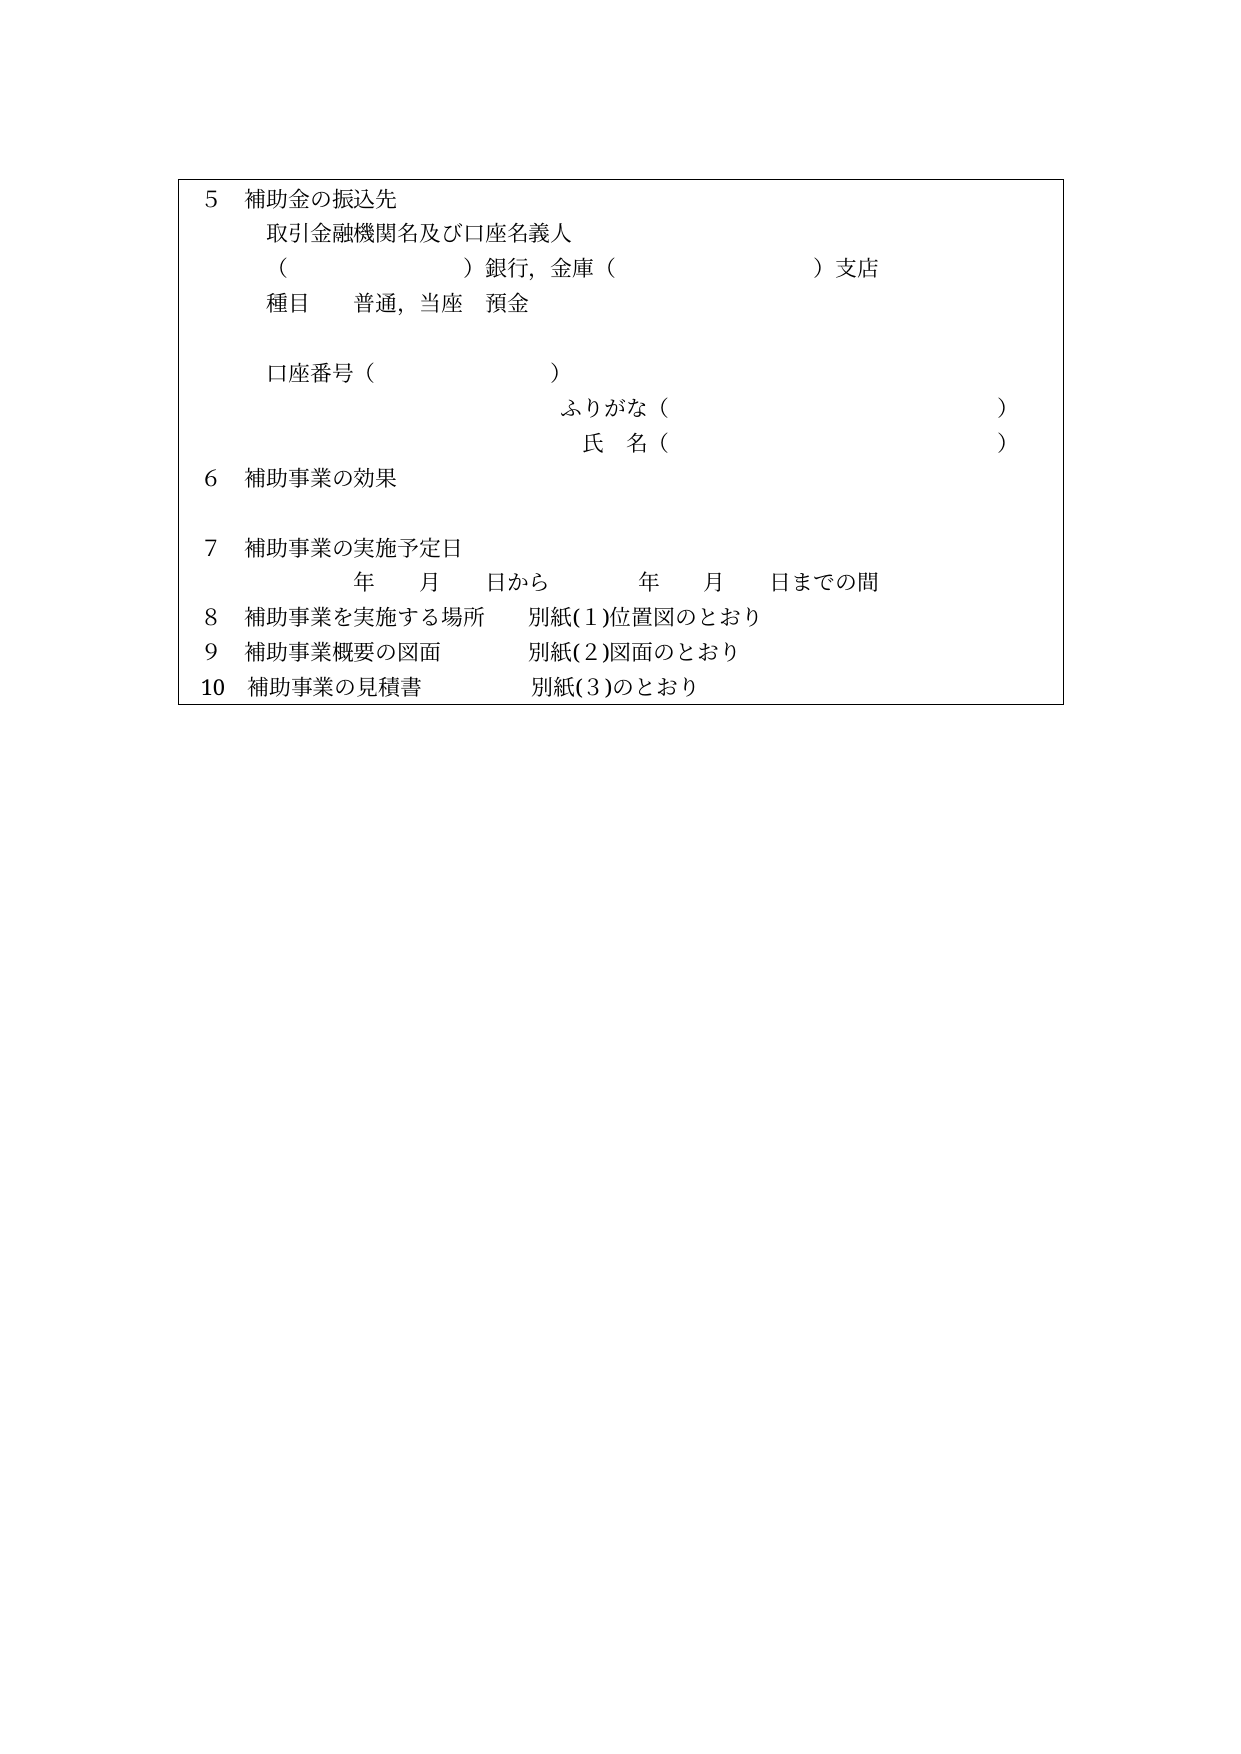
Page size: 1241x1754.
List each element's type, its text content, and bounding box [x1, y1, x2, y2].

table_cell ５ 補助金の振込先 取引金融機関名及び口座名義人 （ ）銀行，金庫（ ）支店 種目 普通，当座 預金 口座番号（ ） ふりがな（ ） 氏名（ ） ６ 補助事業の効果 ７ 補助事業の実施予定日 年 月 日から 年 月 日までの間 ８ 補助事業を実施する場所 別紙(１)位置図のとおり ９ 補助事業概要の図面 別紙(２)図面のとおり 10 補助事業の見積書 別紙(３)のとおり [179, 180, 1063, 703]
